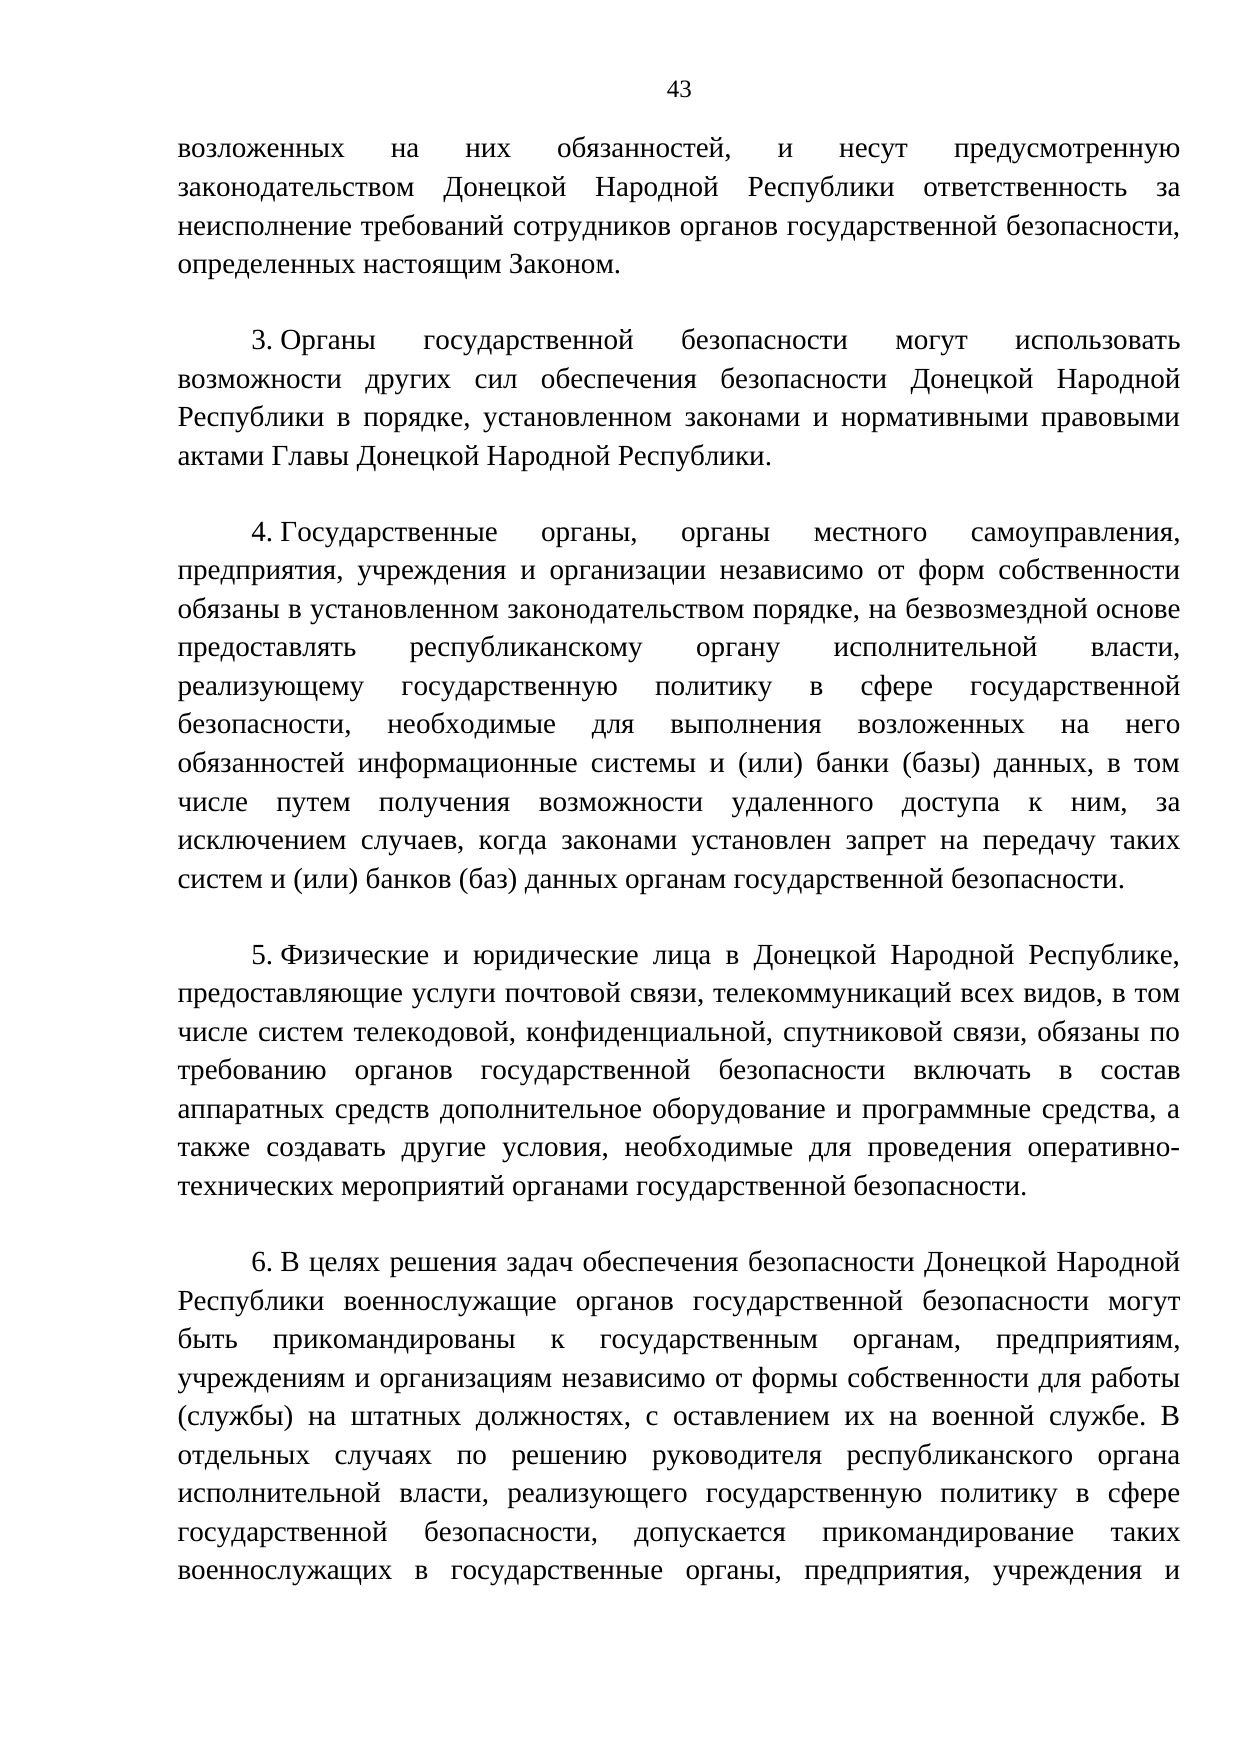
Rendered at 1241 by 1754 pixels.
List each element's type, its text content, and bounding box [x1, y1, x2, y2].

text 4. Государственные органы, органы местного самоуправления, предприятия, учреждения и организации независимо от форм собственности обязаны в установленном законодательством порядке, на безвозмездной основе предоставлять республиканскому органу исполнительной власти, реализующему государственную политику в сфере государственной безопасности, необходимые для выполнения возложенных на него обязанностей информационные системы и (или) банки (базы) данных, в том числе путем получения возможности удаленного доступа к ним, за исключением случаев, когда законами установлен запрет на передачу таких систем и (или) банков (баз) данных органам государственной безопасности. [177, 514, 1181, 894]
text 5. Физические и юридические лица в Донецкой Народной Республике, предоставляющие услуги почтовой связи, телекоммуникаций всех видов, в том числе систем телекодовой, конфиденциальной, спутниковой связи, обязаны по требованию органов государственной безопасности включать в состав аппаратных средств дополнительное оборудование и программные средства, а также создавать другие условия, необходимые для проведения оперативно-технических мероприятий органами государственной безопасности. [177, 937, 1181, 1202]
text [177, 1244, 1181, 1586]
text 3. Органы государственной безопасности могут использовать возможности других сил обеспечения безопасности Донецкой Народной Республики в порядке, установленном законами и нормативными правовыми актами Главы Донецкой Народной Республики. [177, 322, 1181, 471]
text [177, 131, 1181, 280]
